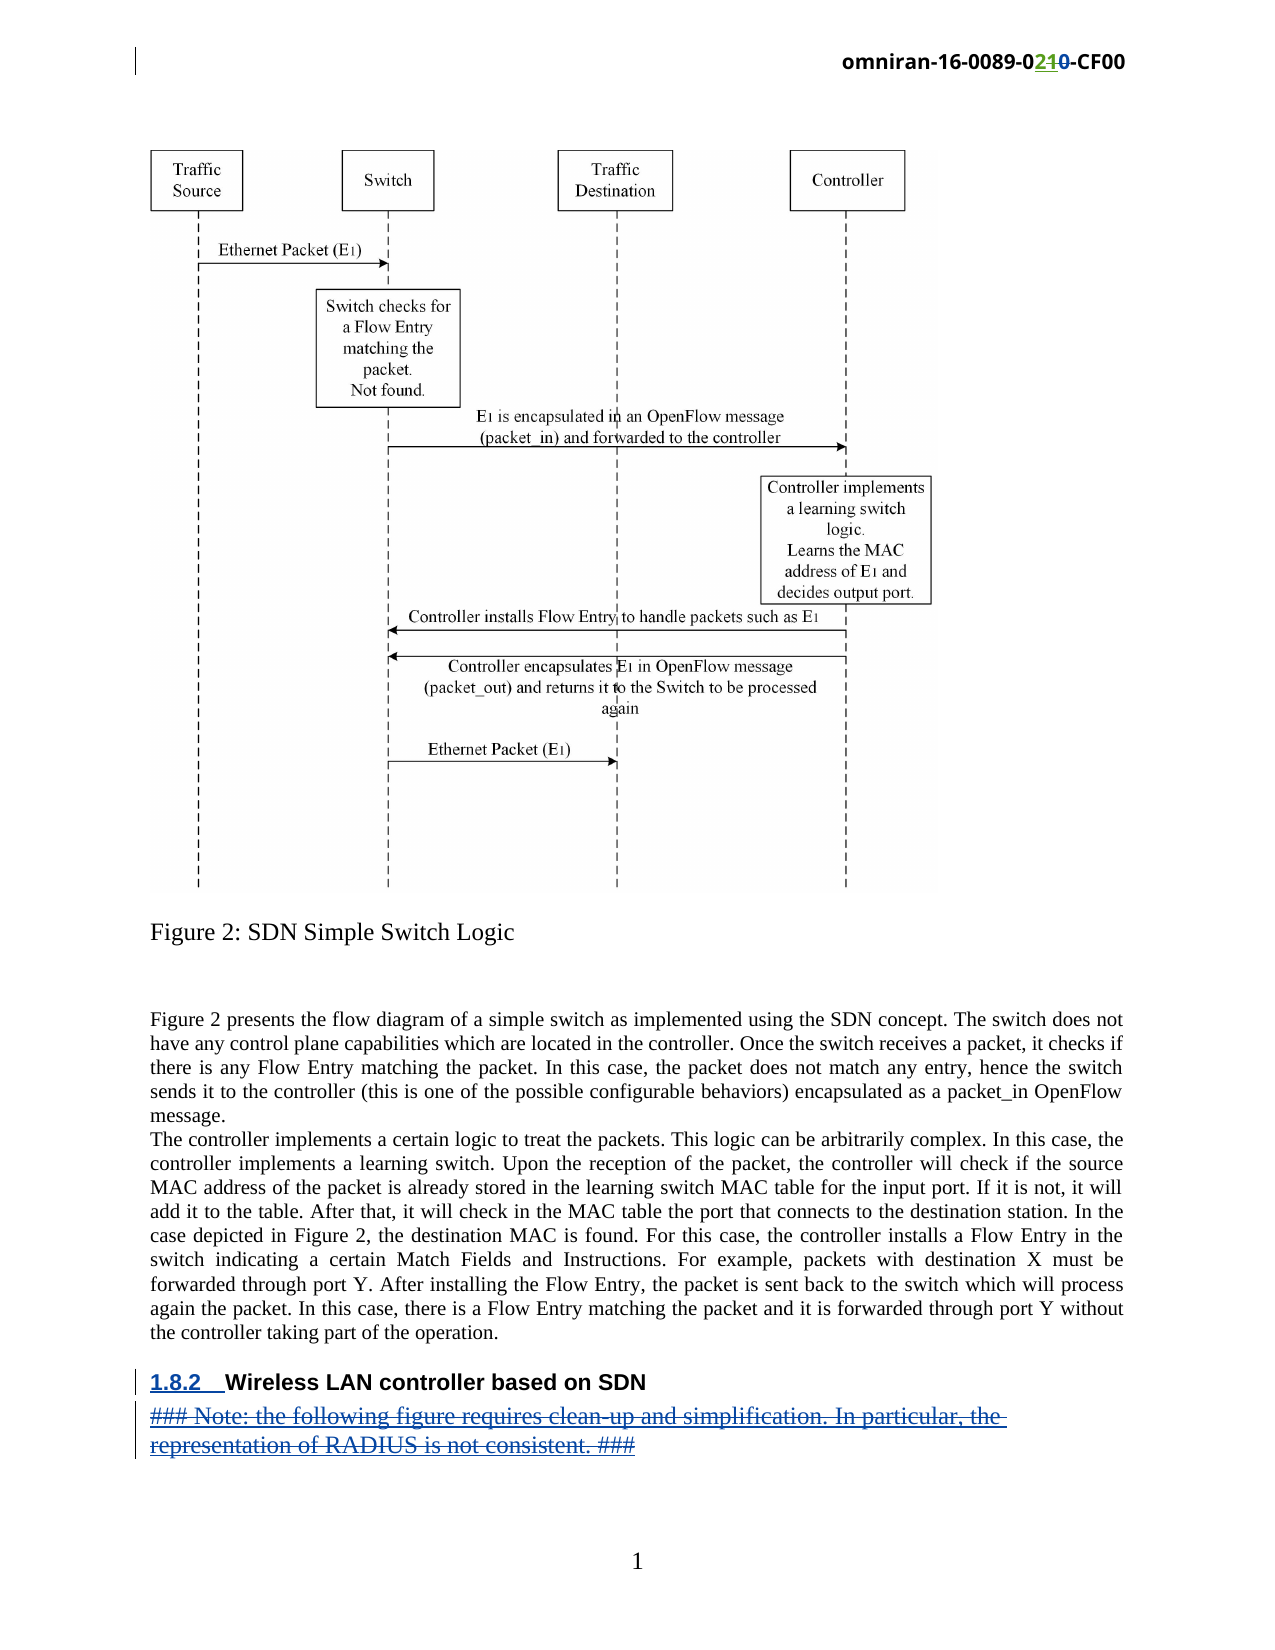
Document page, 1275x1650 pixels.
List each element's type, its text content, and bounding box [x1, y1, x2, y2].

text Figure 2: SDN Simple Switch Logic [150, 917, 1125, 946]
picture [150, 150, 938, 893]
text The controller implements a certain logic to treat the packets. This logic can be arbitrarily complex. In this case, the controller implements a learning switch. Upon the reception of the packet, the controller will check if the source MAC address of the packet is already stored in the learning switch MAC table for the input port. If it is not, it will add it to the table. After that, it will check in the MAC table the port that connects to the destination station. In the case depicted in Figure 2, the destination MAC is found. For this case, the controller installs a Flow Entry in the switch indicating a certain Match Fields and Instructions. For example, packets with destination X must be forwarded through port Y. After installing the Flow Entry, the packet is sent back to the switch which will process again the packet. In this case, there is a Flow Entry matching the packet and it is forwarded through port Y without the controller taking part of the operation. [150, 1127, 1125, 1344]
text Figure 2 presents the flow diagram of a simple switch as implemented using the SDN concept. The switch does not have any control plane capabilities which are located in the controller. Once the switch receives a packet, it checks if there is any Flow Entry matching the packet. In this case, the packet does not match any entry, hence the switch sends it to the controller (this is one of the possible configurable behaviors) encapsulated as a packet_in OpenFlow message. [150, 1007, 1125, 1127]
subtitle Wireless LAN controller based on SDN [150, 1369, 1125, 1395]
